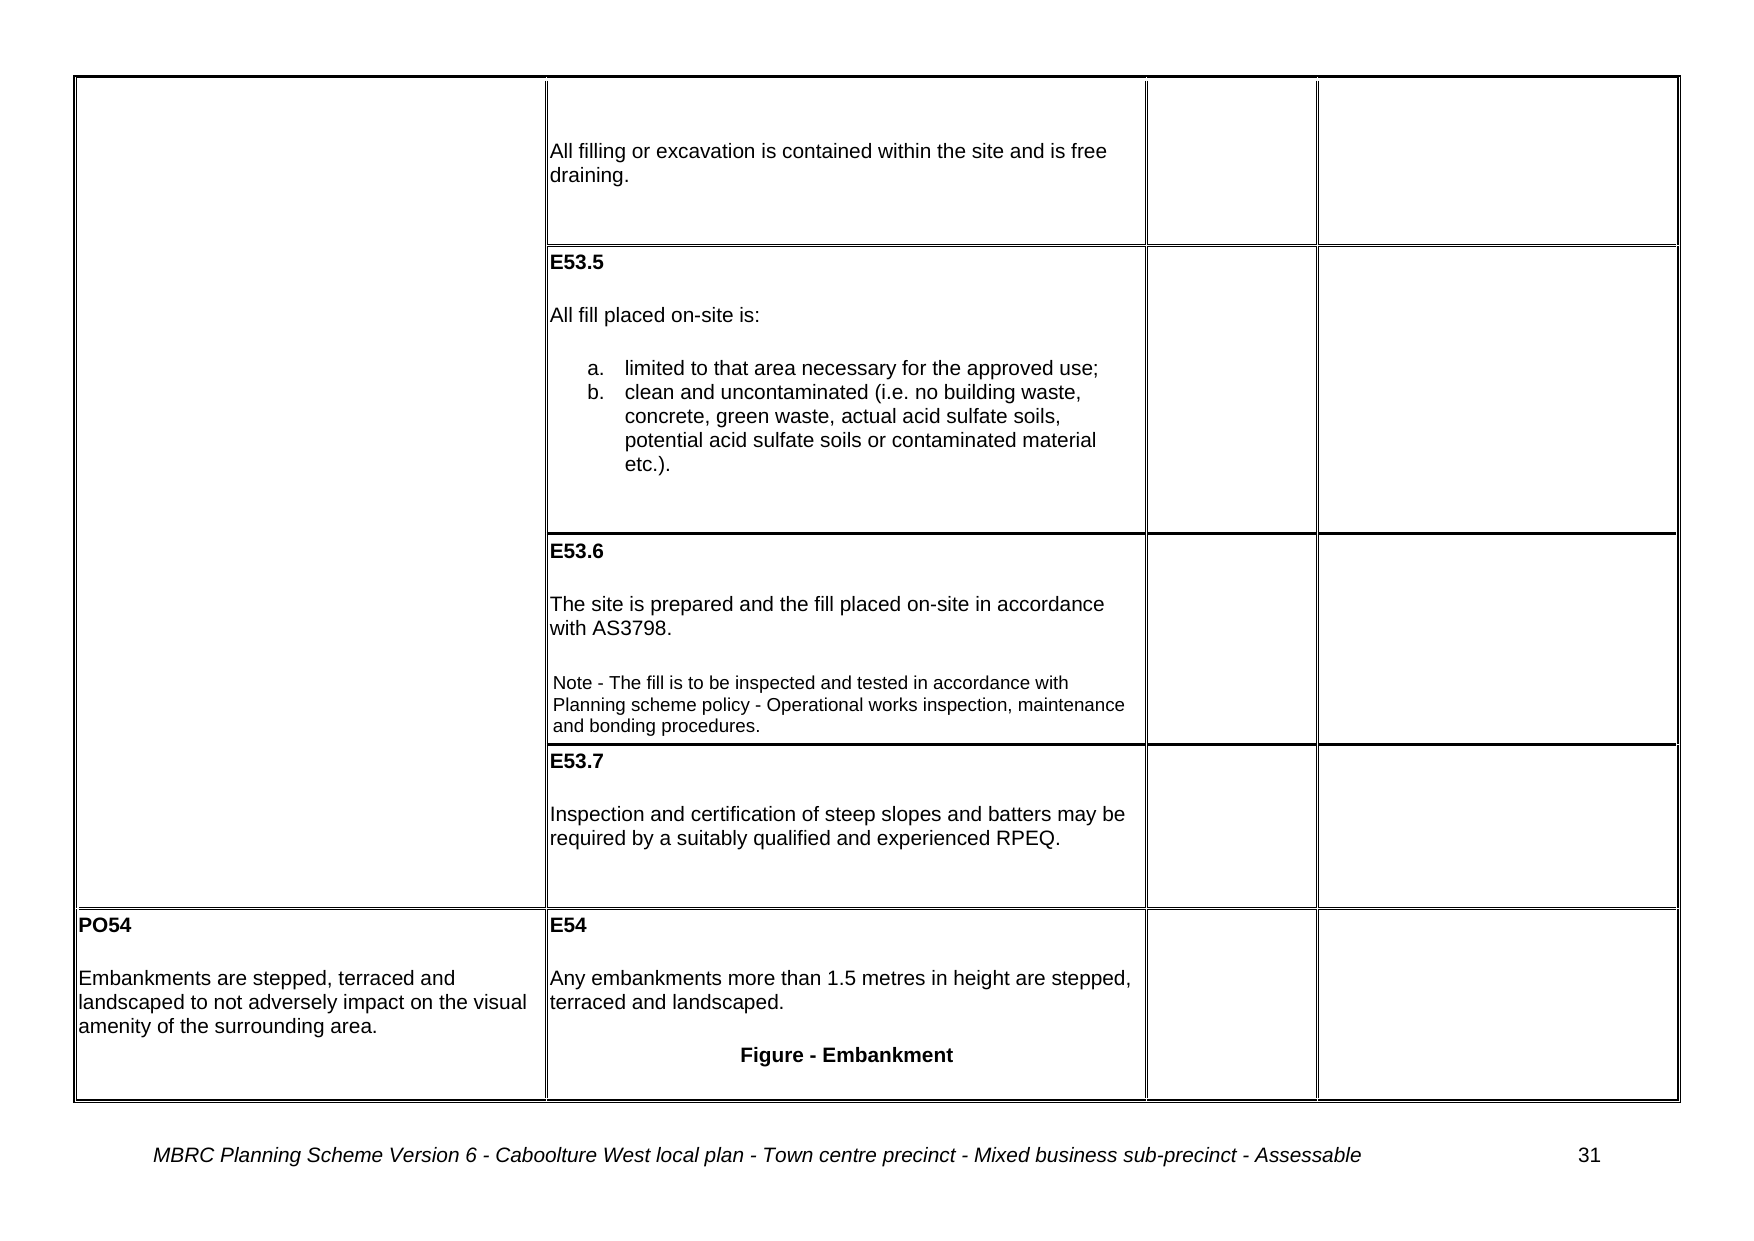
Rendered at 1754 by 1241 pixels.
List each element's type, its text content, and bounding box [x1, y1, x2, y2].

table_cell [1319, 532, 1677, 743]
table_cell E53.7 Inspection and certification of steep slopes and batters may be required by a suitably qualified and experienced RPEQ. [548, 746, 1145, 906]
table_cell E53.5 All fill placed on-site is: limited to that area necessary for the approved use; clean and uncontaminated (i.e. no building waste, concrete, green waste, actual acid sulfate soils, potential acid sulfate soils or contaminated material etc.). [548, 247, 1145, 532]
table_cell [1319, 244, 1678, 532]
table_cell [1148, 535, 1316, 743]
table_cell [1318, 906, 1678, 1099]
table_cell [1319, 743, 1679, 906]
table_cell E53.6 The site is prepared and the fill placed on-site in accordance with AS3798. [548, 535, 1145, 743]
table_cell [1148, 247, 1316, 532]
table_cell [1148, 746, 1316, 906]
table_cell [1147, 78, 1318, 243]
table_cell [1318, 78, 1677, 243]
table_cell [546, 78, 1147, 243]
table_cell [1147, 910, 1318, 1099]
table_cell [546, 910, 1147, 1099]
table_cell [77, 906, 546, 1099]
